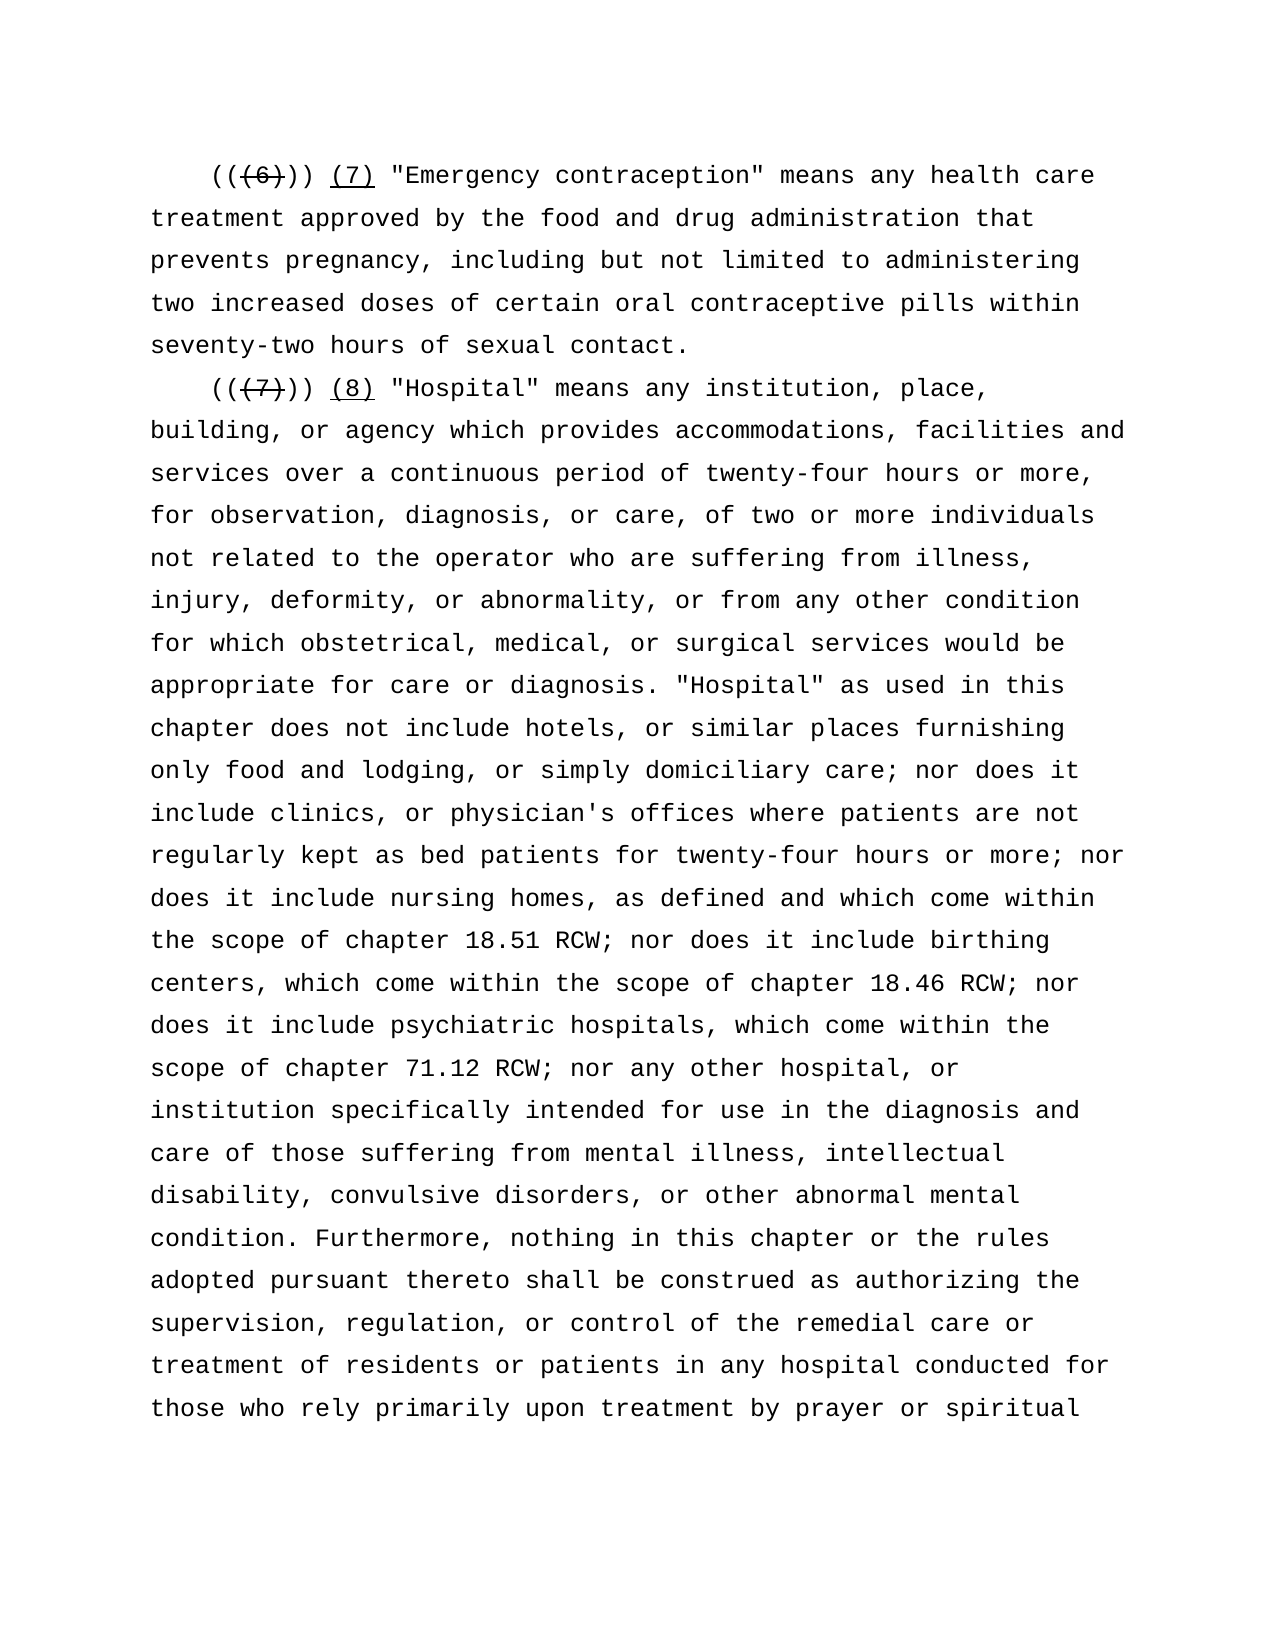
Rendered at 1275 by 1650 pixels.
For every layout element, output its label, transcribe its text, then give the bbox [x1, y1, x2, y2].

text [150, 362, 1125, 1425]
text (((6))) (7) "Emergency contraception" means any health care treatment approved by the food and drug administration that prevents pregnancy, including but not limited to administering two increased doses of certain oral contraceptive pills within seventy-two hours of sexual contact. [150, 150, 1125, 362]
